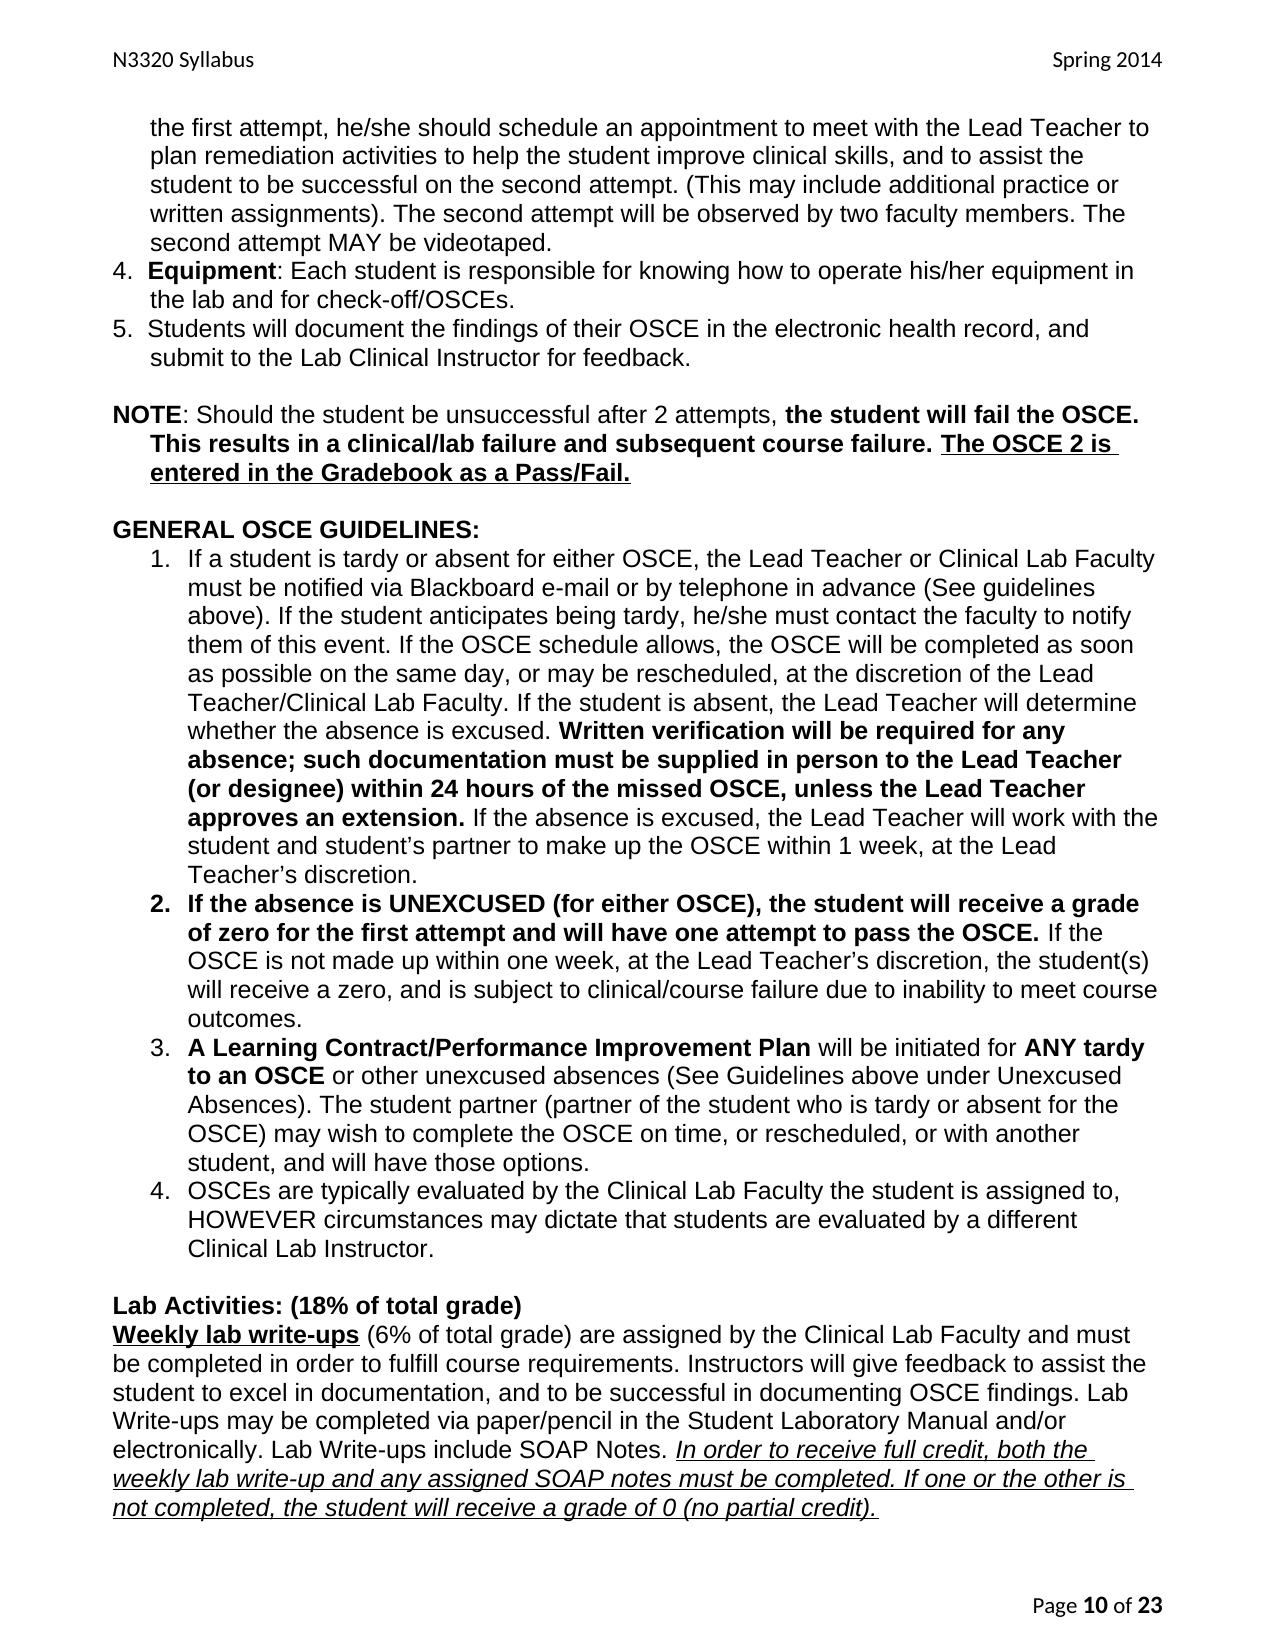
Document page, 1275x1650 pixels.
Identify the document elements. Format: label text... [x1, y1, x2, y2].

text NOTE: Should the student be unsuccessful after 2 attempts, the student will fail the OSCE. This results in a clinical/lab failure and subsequent course failure. The OSCE 2 is entered in the Gradebook as a Pass/Fail. [112, 400, 1162, 486]
text GENERAL OSCE GUIDELINES: [112, 515, 1162, 544]
text Weekly lab write-ups (6% of total grade) are assigned by the Clinical Lab Faculty and must be completed in order to fulfill course requirements. Instructors will give feedback to assist the student to excel in documentation, and to be successful in documenting OSCE findings. Lab Write-ups may be completed via paper/pencil in the Student Laboratory Manual and/or electronically. Lab Write-ups include SOAP Notes. In order to receive full credit, both the weekly lab write-up and any assigned SOAP notes must be completed. If one or the other is not completed, the student will receive a grade of 0 (no partial credit). [112, 1320, 1162, 1521]
text 4. Equipment: Each student is responsible for knowing how to operate his/her equipment in the lab and for check-off/OSCEs. [112, 256, 1162, 314]
list If the absence is UNEXCUSED (for either OSCE), the student will receive a grade of zero for the first attempt and will have one attempt to pass the OSCE. If the OSCE is not made up within one week, at the Lead Teacher’s discretion, the student(s) will receive a zero, and is subject to clinical/course failure due to inability to meet course outcomes. [150, 889, 1162, 1032]
list A Learning Contract/Performance Improvement Plan will be initiated for ANY tardy to an OSCE or other unexcused absences (See Guidelines above under Unexcused Absences). The student partner (partner of the student who is tardy or absent for the OSCE) may wish to complete the OSCE on time, or rescheduled, or with another student, and will have those options. [150, 1032, 1162, 1176]
list If a student is tardy or absent for either OSCE, the Lead Teacher or Clinical Lab Faculty must be notified via Blackboard e-mail or by telephone in advance (See guidelines above). If the student anticipates being tardy, he/she must contact the faculty to notify them of this event. If the OSCE schedule allows, the OSCE will be completed as soon as possible on the same day, or may be rescheduled, at the discretion of the Lead Teacher/Clinical Lab Faculty. If the student is absent, the Lead Teacher will determine whether the absence is excused. Written verification will be required for any absence; such documentation must be supplied in person to the Lead Teacher (or designee) within 24 hours of the missed OSCE, unless the Lead Teacher approves an extension. If the absence is excused, the Lead Teacher will work with the student and student’s partner to make up the OSCE within 1 week, at the Lead Teacher’s discretion. [150, 544, 1162, 889]
text Lab Activities: (18% of total grade) [112, 1291, 1162, 1320]
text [112, 112, 1162, 256]
text 5. Students will document the findings of their OSCE in the electronic health record, and submit to the Lab Clinical Instructor for feedback. [112, 314, 1162, 371]
list OSCEs are typically evaluated by the Clinical Lab Faculty the student is assigned to, HOWEVER circumstances may dictate that students are evaluated by a different Clinical Lab Instructor. [150, 1176, 1162, 1262]
